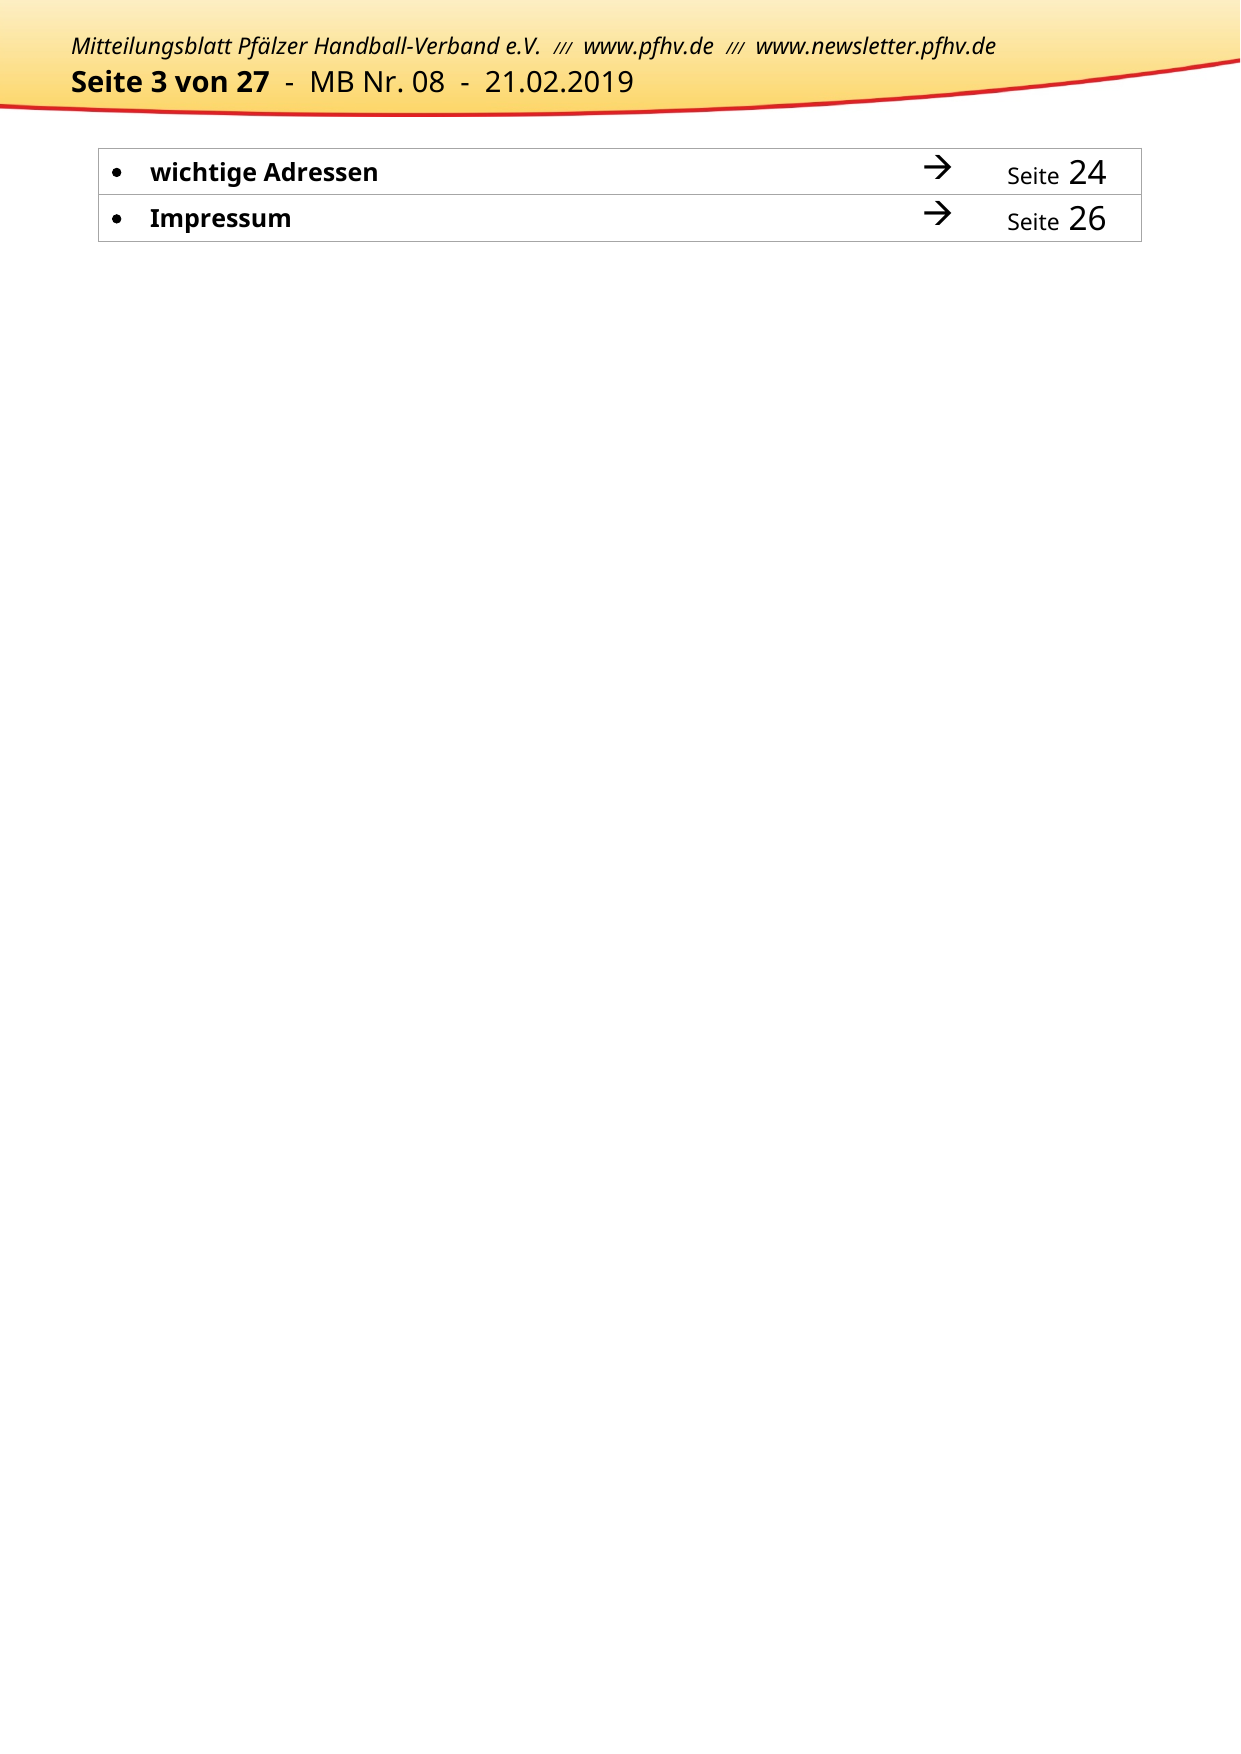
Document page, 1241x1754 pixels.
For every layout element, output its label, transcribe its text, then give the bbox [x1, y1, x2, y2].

table_cell [905, 195, 971, 241]
table_cell wichtige Adressen [99, 149, 905, 194]
table_cell Seite 22 [971, 195, 1141, 241]
table_cell Impressum [99, 195, 905, 241]
picture [0, 0, 1241, 117]
table_cell Seite 21 [971, 149, 1141, 194]
table_cell [905, 149, 971, 194]
